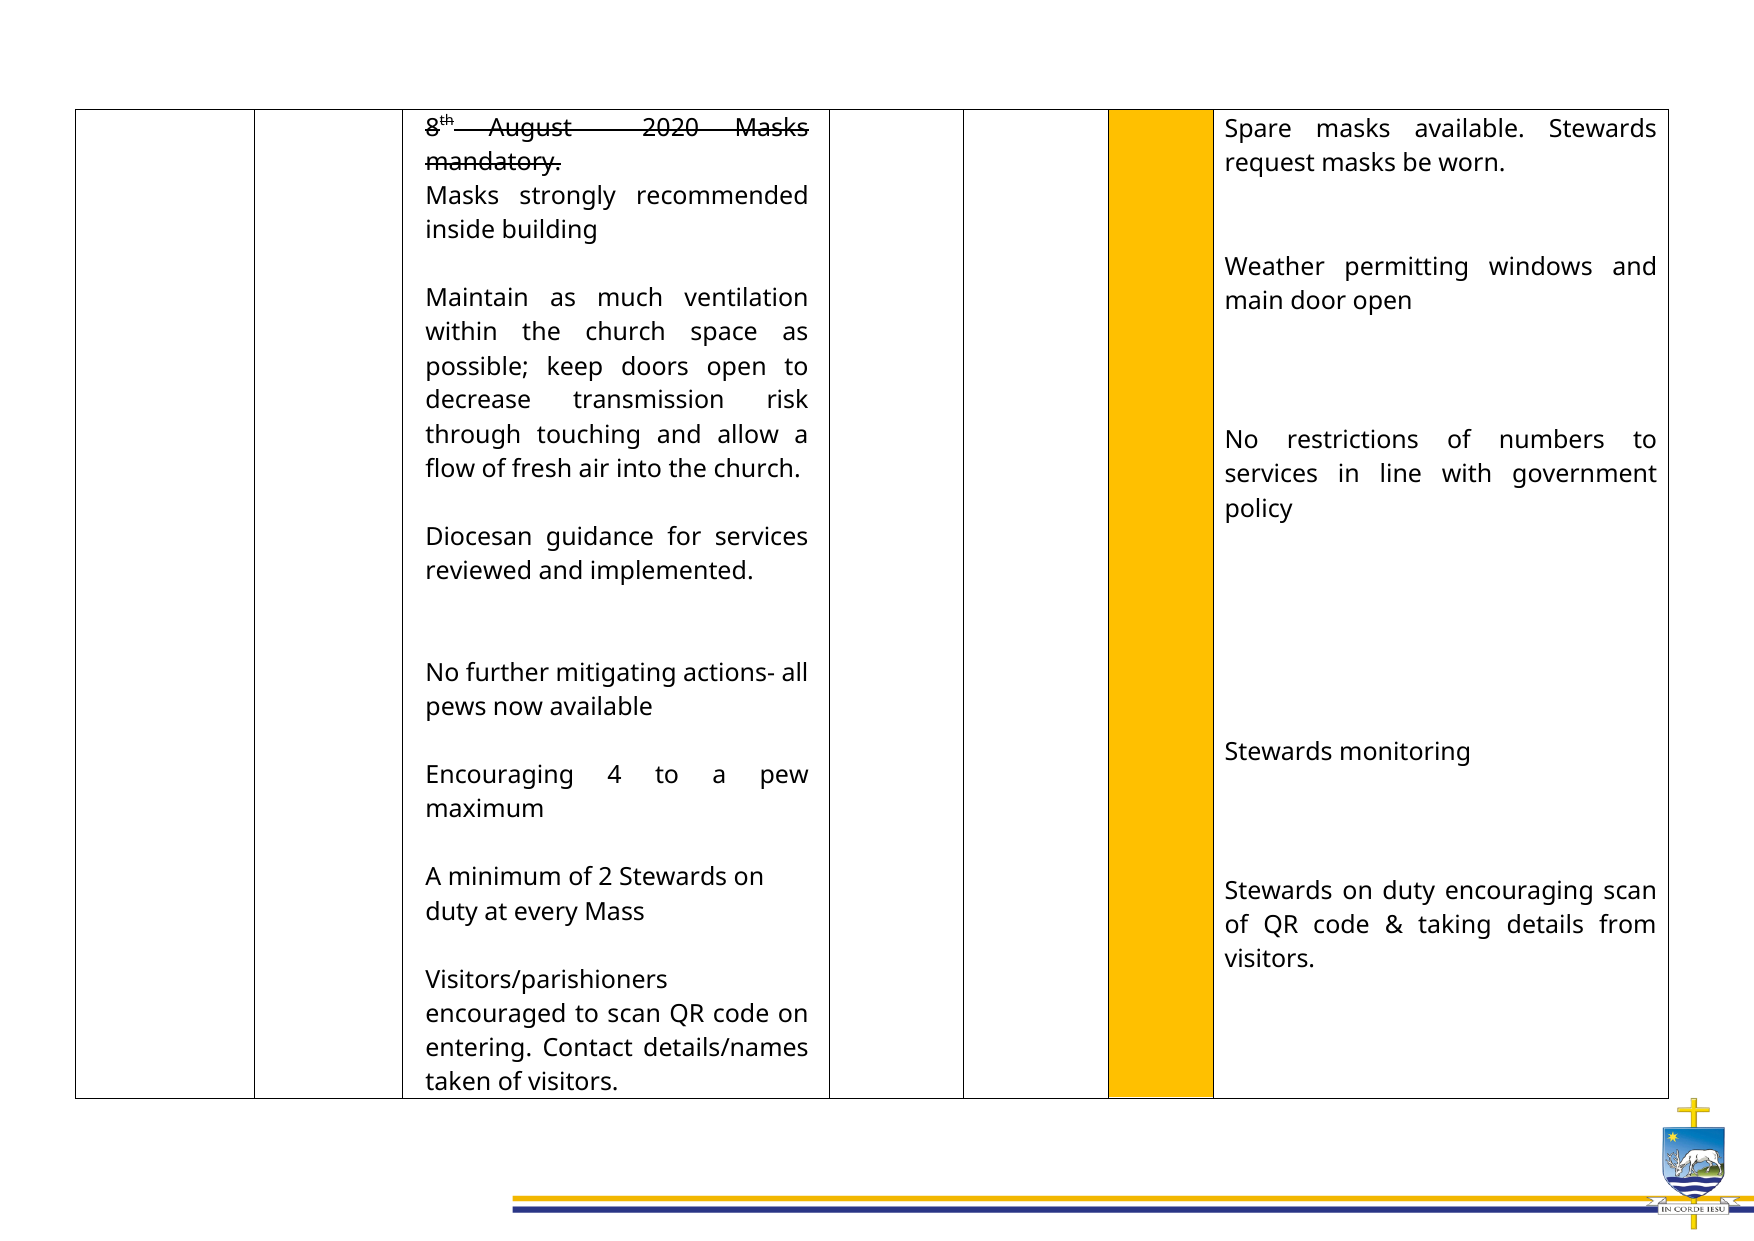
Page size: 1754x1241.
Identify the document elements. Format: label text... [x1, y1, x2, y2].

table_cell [403, 110, 829, 1097]
picture [512, 1097, 1754, 1230]
table_cell 2 [964, 110, 1108, 1097]
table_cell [76, 110, 254, 1097]
table_cell 10 [1109, 110, 1213, 1097]
table_cell 5 [830, 110, 963, 1097]
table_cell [255, 110, 402, 1097]
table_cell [1214, 110, 1668, 1097]
